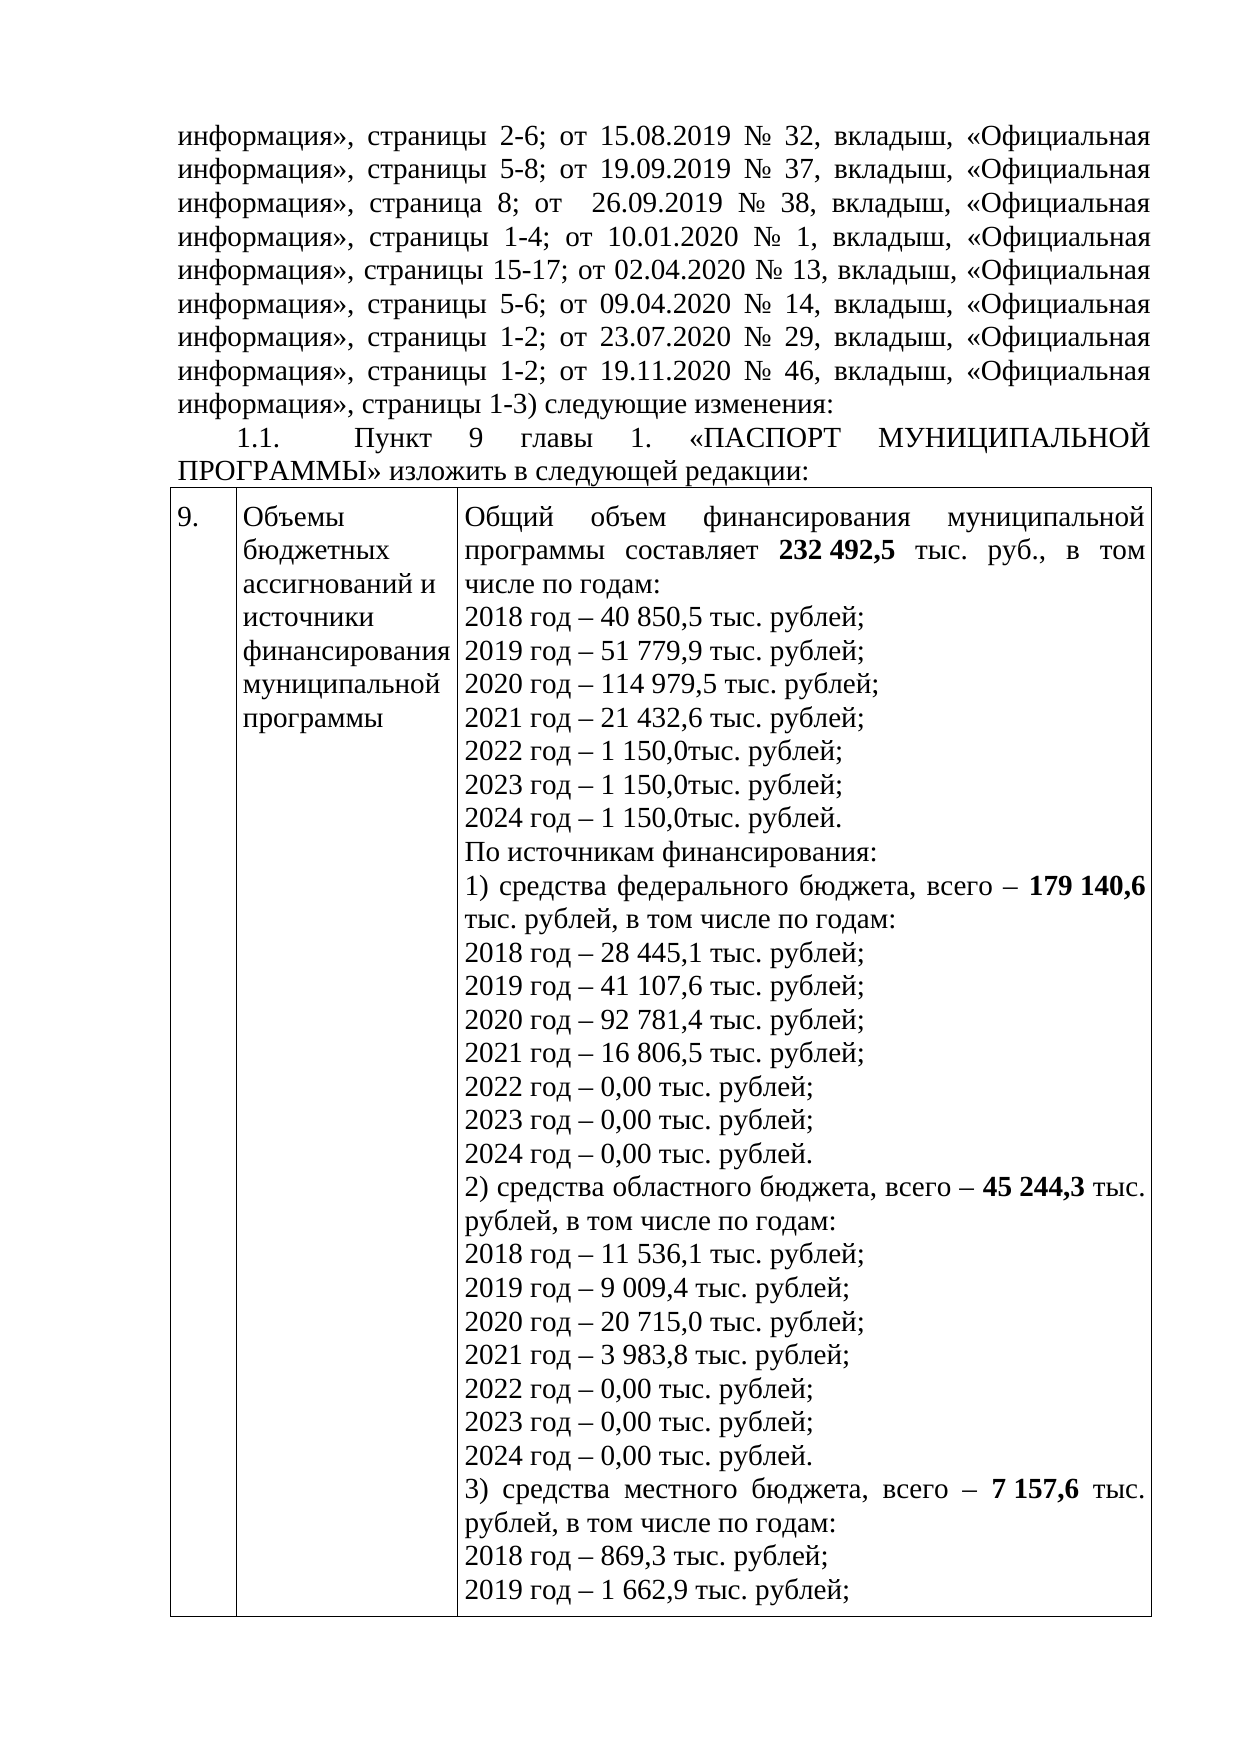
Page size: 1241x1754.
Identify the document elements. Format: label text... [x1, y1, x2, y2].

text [177, 118, 1152, 420]
text 1.1. Пункт 9 главы 1. «ПАСПОРТ МУНИЦИПАЛЬНОЙ ПРОГРАММЫ» изложить в следующей редакции: [177, 420, 1152, 487]
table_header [237, 488, 457, 1616]
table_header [458, 488, 1151, 1616]
table_header 9. [171, 488, 236, 1616]
